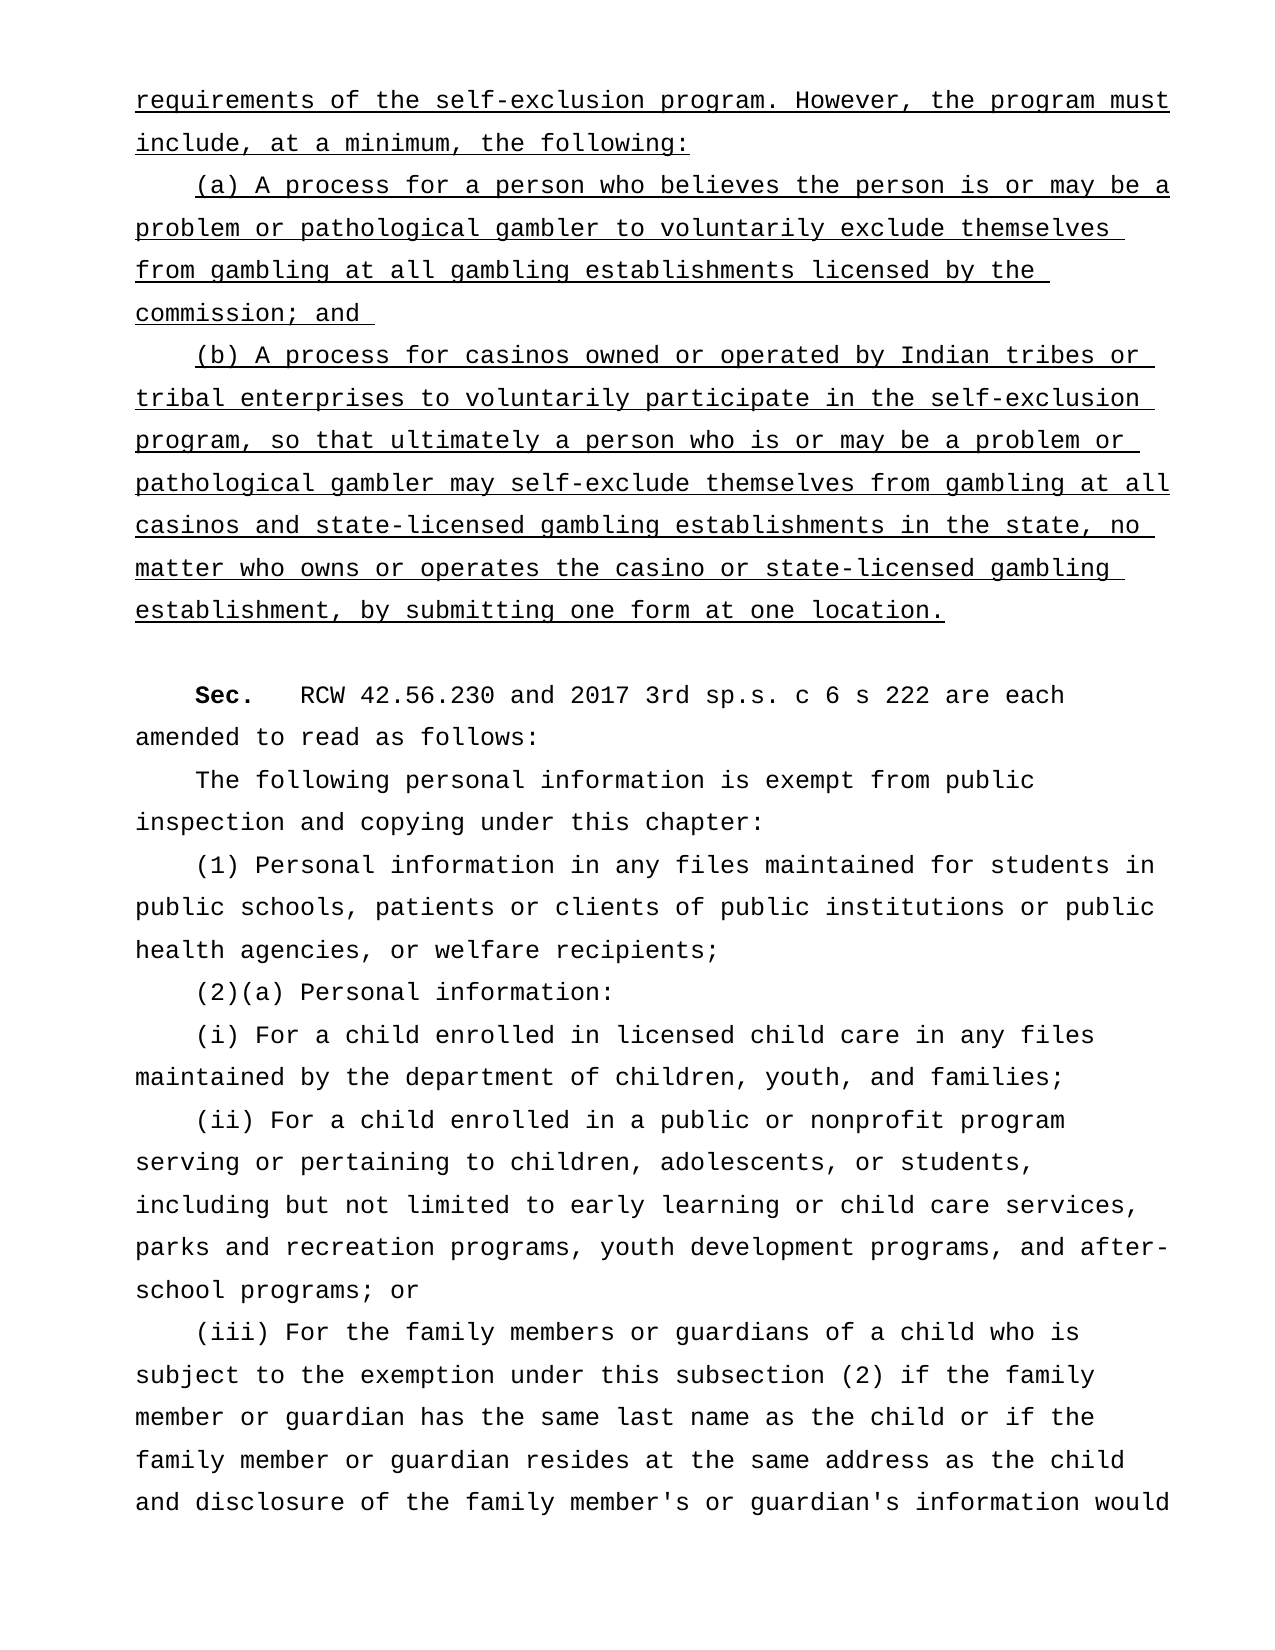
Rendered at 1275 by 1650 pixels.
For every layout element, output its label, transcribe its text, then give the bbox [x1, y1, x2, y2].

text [135, 113, 1170, 160]
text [135, 75, 1170, 111]
text (1) Personal information in any files maintained for students in public schools, patients or clients of public institutions or public health agencies, or welfare recipients; [135, 839, 1170, 967]
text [135, 1307, 1170, 1519]
text The following personal information is exempt from public inspection and copying under this chapter: [135, 754, 1170, 839]
text (b) A process for casinos owned or operated by Indian tribes or tribal enterprises to voluntarily participate in the self-exclusion program, so that ultimately a person who is or may be a problem or pathological gambler may self-exclude themselves from gambling at all casinos and state-licensed gambling establishments in the state, no matter who owns or operates the casino or state-licensed gambling establishment, by submitting one form at one location. [135, 495, 1170, 627]
text (a) A process for a person who believes the person is or may be a problem or pathological gambler to voluntarily exclude themselves from gambling at all gambling establishments licensed by the commission; and [135, 160, 1170, 330]
text (ii) For a child enrolled in a public or nonprofit program serving or pertaining to children, adolescents, or students, including but not limited to early learning or child care services, parks and recreation programs, youth development programs, and after-school programs; or [135, 1094, 1170, 1307]
text (2)(a) Personal information: [135, 967, 1170, 1009]
text Sec. RCW 42.56.230 and 2017 3rd sp.s. c 6 s 222 are each amended to read as follows: [135, 669, 1170, 754]
text (i) For a child enrolled in licensed child care in any files maintained by the department of children, youth, and families; [135, 1009, 1170, 1094]
text (b) A process for casinos owned or operated by Indian tribes or tribal enterprises to voluntarily participate in the self-exclusion program, so that ultimately a person who is or may be a problem or pathological gambler may self-exclude themselves from gambling at all casinos and state-licensed gambling establishments in the state, no matter who owns or operates the casino or state-licensed gambling establishment, by submitting one form at one location. [135, 330, 1170, 494]
